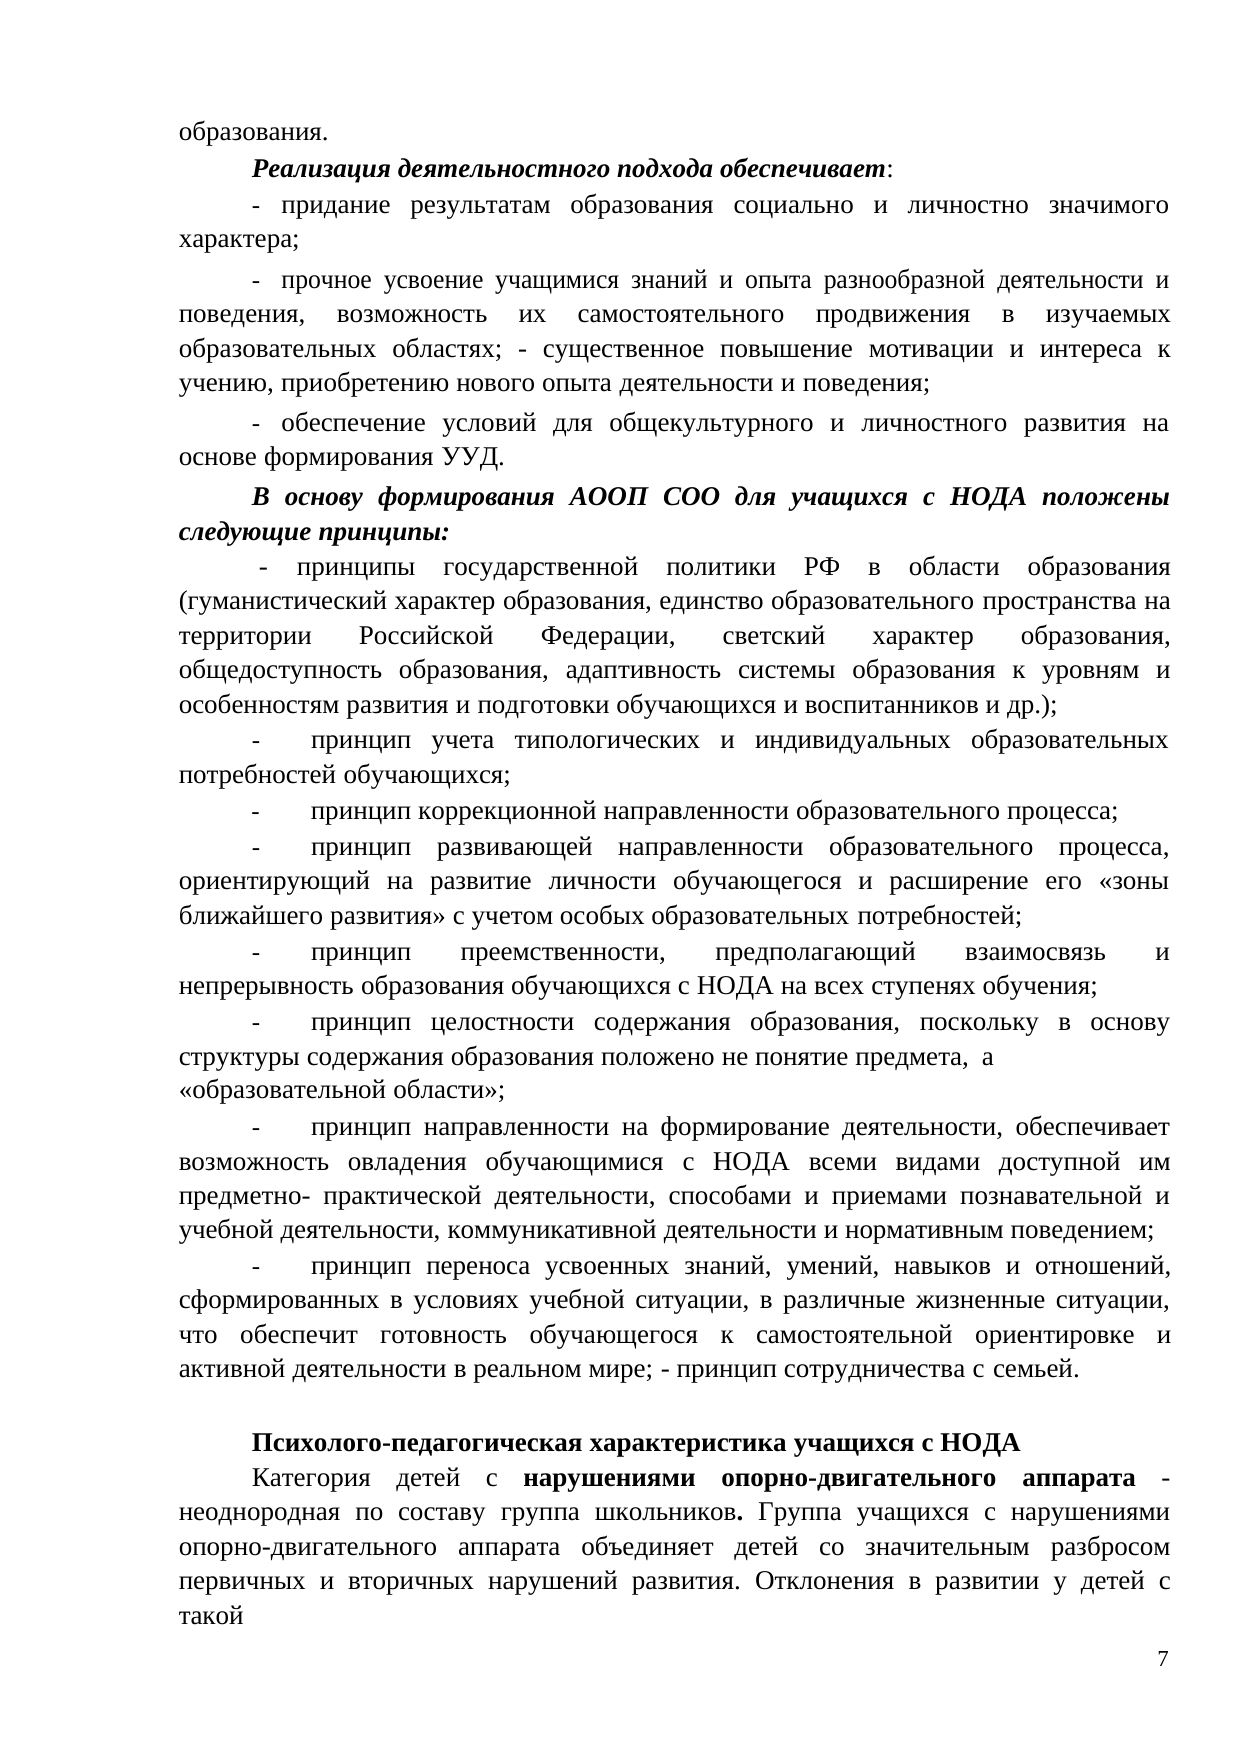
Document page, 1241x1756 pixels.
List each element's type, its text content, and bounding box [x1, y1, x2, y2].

subtitle Психолого-педагогическая характеристика учащихся с НОДА [252, 1426, 1207, 1457]
text образования. [178, 115, 1207, 147]
list принцип учета типологических и индивидуальных образовательных потребностей обучающихся; [178, 723, 1168, 789]
list обеспечение условий для общекультурного и личностного развития на основе формирования УУД. [178, 406, 1169, 471]
list принцип направленности на формирование деятельности, обеспечивает возможность овладения обучающимися с НОДА всеми видами доступной им предметно- практической деятельности, способами и приемами познавательной и учебной деятельности, коммуникативной деятельности и нормативным поведением; [178, 1110, 1171, 1245]
list принцип переноса усвоенных знаний, умений, навыков и отношений, сформированных в условиях учебной ситуации, в различные жизненные ситуации, что обеспечит готовность обучающегося к самостоятельной ориентировке и активной деятельности в реальном мире; - принцип сотрудничества с семьей. [178, 1249, 1171, 1384]
list принцип целостности содержания образования, поскольку в основу структуры содержания образования положено не понятие предмета, а [178, 1005, 1170, 1071]
subtitle Реализация деятельностного подхода обеспечивает: [252, 152, 1207, 183]
text «образовательной области»; [178, 1074, 1207, 1105]
list принципы государственной политики РФ в области образования (гуманистический характер образования, единство образовательного пространства на территории Российской Федерации, светский характер образования, общедоступность образования, адаптивность системы образования к уровням и особенностям развития и подготовки обучающихся и воспитанников и др.); [178, 550, 1171, 719]
list принцип развивающей направленности образовательного процесса, ориентирующий на развитие личности обучающегося и расширение его «зоны ближайшего развития» с учетом особых образовательных потребностей; [178, 830, 1169, 930]
list принцип коррекционной направленности образовательного процесса; [251, 794, 1207, 825]
list прочное усвоение учащимися знаний и опыта разнообразной деятельности и поведения, возможность их самостоятельного продвижения в изучаемых образовательных областях; - существенное повышение мотивации и интереса к учению, приобретению нового опыта деятельности и поведения; [178, 263, 1171, 398]
subtitle В основу формирования АООП СОО для учащихся с НОДА положены следующие принципы: [178, 480, 1171, 546]
list принцип преемственности, предполагающий взаимосвязь и непрерывность образования обучающихся с НОДА на всех ступенях обучения; [178, 935, 1169, 1000]
list придание результатам образования социально и личностно значимого характера; [178, 188, 1169, 253]
text Категория детей с нарушениями опорно-двигательного аппарата - неоднородная по составу группа школьников. Группа учащихся с нарушениями опорно-двигательного аппарата объединяет детей со значительным разбросом первичных и вторичных нарушений развития. Отклонения в развитии у детей с такой [178, 1461, 1171, 1630]
